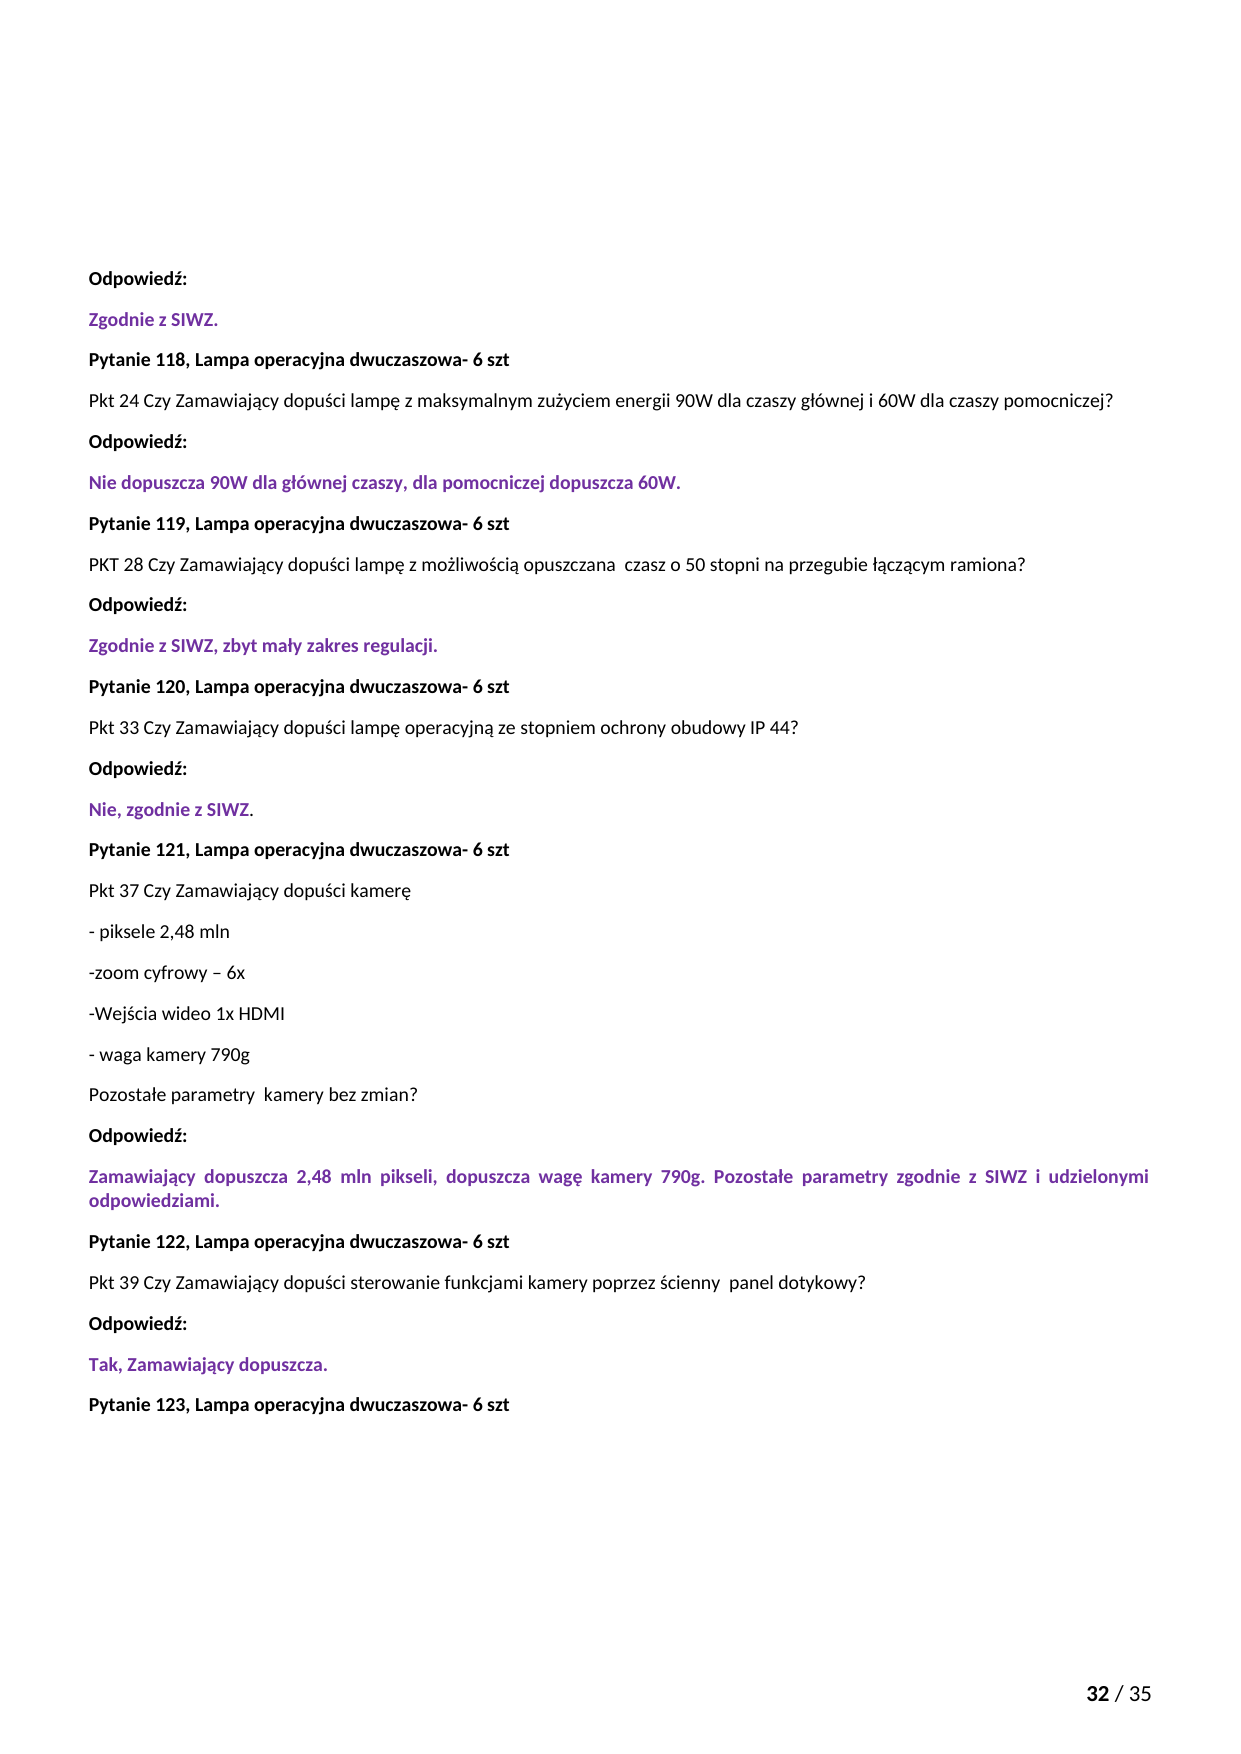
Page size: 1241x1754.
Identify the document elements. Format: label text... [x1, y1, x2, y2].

text Pytanie 122, Lampa operacyjna dwuczaszowa- 6 szt [89, 1229, 1152, 1253]
text Pkt 33 Czy Zamawiający dopuści lampę operacyjną ze stopniem ochrony obudowy IP 44? [89, 715, 1152, 739]
text Nie, zgodnie z SIWZ. [89, 797, 1152, 821]
text Zgodnie z SIWZ. [89, 307, 1152, 331]
text Odpowiedź: [89, 592, 1152, 617]
text Pkt 39 Czy Zamawiający dopuści sterowanie funkcjami kamery poprzez ścienny panel dotykowy? [89, 1270, 1152, 1294]
text - piksele 2,48 mln [89, 919, 1152, 943]
text Tak, Zamawiający dopuszcza. [89, 1352, 1152, 1376]
text Pytanie 121, Lampa operacyjna dwuczaszowa- 6 szt [89, 837, 1152, 862]
text Odpowiedź: [89, 1123, 1152, 1147]
text Pkt 37 Czy Zamawiający dopuści kamerę [89, 878, 1152, 902]
text Pytanie 123, Lampa operacyjna dwuczaszowa- 6 szt [89, 1392, 1152, 1417]
text Zamawiający dopuszcza 2,48 mln pikseli, dopuszcza wagę kamery 790g. Pozostałe parametry zgodnie z SIWZ i udzielonymi odpowiedziami. [89, 1164, 1152, 1212]
text Pozostałe parametry kamery bez zmian? [89, 1082, 1152, 1107]
text Pkt 24 Czy Zamawiający dopuści lampę z maksymalnym zużyciem energii 90W dla czaszy głównej i 60W dla czaszy pomocniczej? [89, 388, 1152, 412]
text Pytanie 118, Lampa operacyjna dwuczaszowa- 6 szt [89, 347, 1152, 372]
text Odpowiedź: [89, 429, 1152, 453]
text -zoom cyfrowy – 6x [89, 960, 1152, 984]
text PKT 28 Czy Zamawiający dopuści lampę z możliwością opuszczana czasz o 50 stopni na przegubie łączącym ramiona? [89, 552, 1152, 576]
text Odpowiedź: [89, 266, 1152, 290]
text Pytanie 120, Lampa operacyjna dwuczaszowa- 6 szt [89, 674, 1152, 698]
text -Wejścia wideo 1x HDMI [89, 1001, 1152, 1025]
text Odpowiedź: [89, 756, 1152, 780]
text Zgodnie z SIWZ, zbyt mały zakres regulacji. [89, 633, 1152, 657]
text Nie dopuszcza 90W dla głównej czaszy, dla pomocniczej dopuszcza 60W. [89, 470, 1152, 494]
text Pytanie 119, Lampa operacyjna dwuczaszowa- 6 szt [89, 511, 1152, 535]
text Odpowiedź: [89, 1311, 1152, 1335]
text - waga kamery 790g [89, 1042, 1152, 1066]
